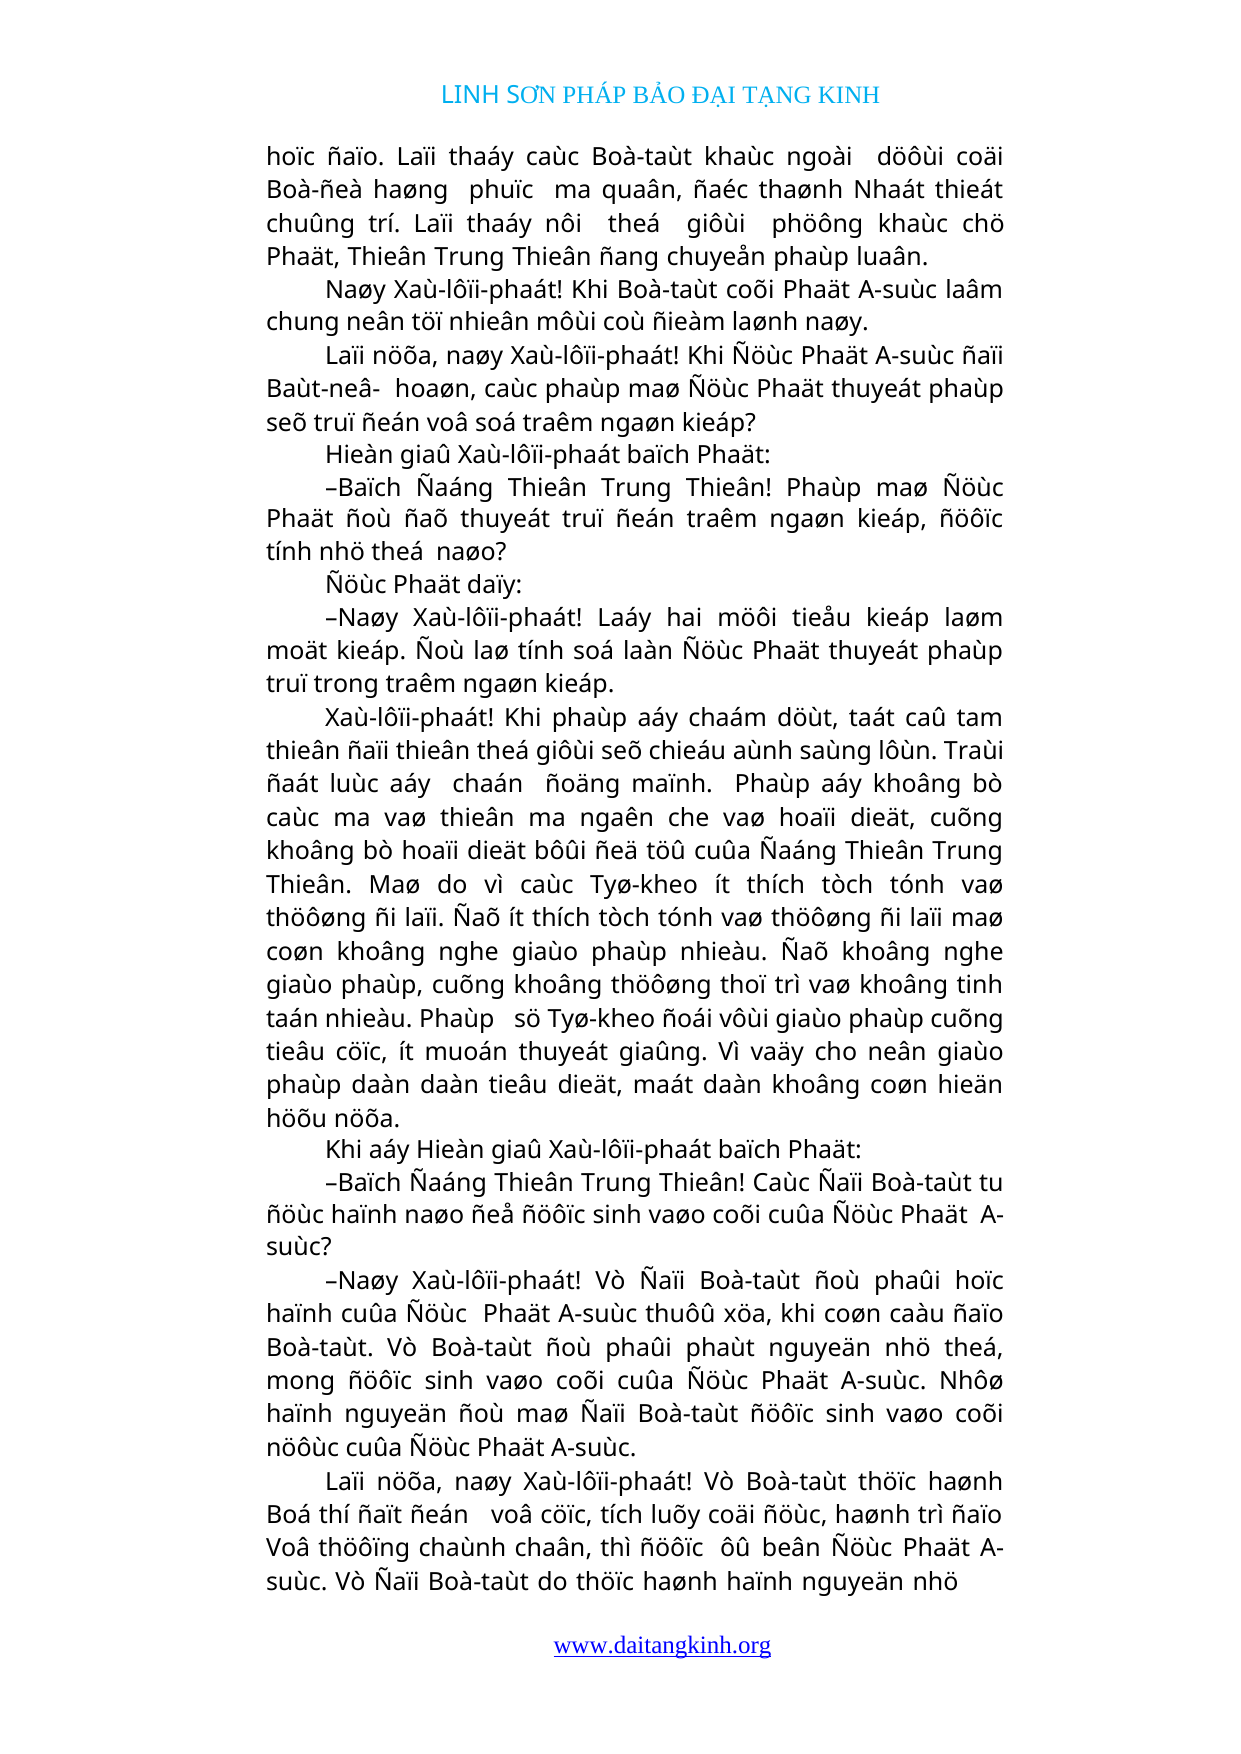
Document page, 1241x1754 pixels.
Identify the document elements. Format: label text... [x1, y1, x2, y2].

text –Baïch Ñaáng Thieân Trung Thieân! Caùc Ñaïi Boà-taùt tu ñöùc haïnh naøo ñeå ñöôïc sinh vaøo coõi cuûa Ñöùc Phaät A-suùc? [266, 1165, 1004, 1263]
text www.daitangkinh.org [553, 1631, 1065, 1659]
text –Naøy Xaù-lôïi-phaát! Laáy hai möôi tieåu kieáp laøm moät kieáp. Ñoù laø tính soá laàn Ñöùc Phaät thuyeát phaùp truï trong traêm ngaøn kieáp. [266, 600, 1004, 700]
text Hieàn giaû Xaù-lôïi-phaát baïch Phaät: [325, 438, 1065, 469]
text Khi aáy Hieàn giaû Xaù-lôïi-phaát baïch Phaät: [325, 1134, 1065, 1165]
text Laïi nöõa, naøy Xaù-lôïi-phaát! Khi Ñöùc Phaät A-suùc ñaïi Baùt-neâ- hoaøn, caùc phaùp maø Ñöùc Phaät thuyeát phaùp seõ truï ñeán voâ soá traêm ngaøn kieáp? [266, 338, 1004, 438]
text –Baïch Ñaáng Thieân Trung Thieân! Phaùp maø Ñöùc Phaät ñoù ñaõ thuyeát truï ñeán traêm ngaøn kieáp, ñöôïc tính nhö theá naøo? [266, 470, 1004, 568]
text Laïi nöõa, naøy Xaù-lôïi-phaát! Vò Boà-taùt thöïc haønh Boá thí ñaït ñeán voâ cöïc, tích luõy coäi ñöùc, haønh trì ñaïo Voâ thöôïng chaùnh chaân, thì ñöôïc ôû beân Ñöùc Phaät A-suùc. Vò Ñaïi Boà-taùt do thöïc haønh haïnh nguyeän nhö [266, 1464, 1004, 1597]
text Naøy Xaù-lôïi-phaát! Khi Boà-taùt coõi Phaät A-suùc laâm chung neân töï nhieân môùi coù ñieàm laønh naøy. [266, 273, 1004, 338]
text Ñöùc Phaät daïy: [325, 568, 1065, 600]
text –Naøy Xaù-lôïi-phaát! Vò Ñaïi Boà-taùt ñoù phaûi hoïc haïnh cuûa Ñöùc Phaät A-suùc thuôû xöa, khi coøn caàu ñaïo Boà-taùt. Vò Boà-taùt ñoù phaûi phaùt nguyeän nhö theá, mong ñöôïc sinh vaøo coõi cuûa Ñöùc Phaät A-suùc. Nhôø haïnh nguyeän ñoù maø Ñaïi Boà-taùt ñöôïc sinh vaøo coõi nöôùc cuûa Ñöùc Phaät A-suùc. [266, 1263, 1004, 1464]
text Xaù-lôïi-phaát! Khi phaùp aáy chaám döùt, taát caû tam thieân ñaïi thieân theá giôùi seõ chieáu aùnh saùng lôùn. Traùi ñaát luùc aáy chaán ñoäng maïnh. Phaùp aáy khoâng bò caùc ma vaø thieân ma ngaên che vaø hoaïi dieät, cuõng khoâng bò hoaïi dieät bôûi ñeä töû cuûa Ñaáng Thieân Trung Thieân. Maø do vì caùc Tyø-kheo ít thích tòch tónh vaø thöôøng ñi laïi. Ñaõ ít thích tòch tónh vaø thöôøng ñi laïi maø coøn khoâng nghe giaùo phaùp nhieàu. Ñaõ khoâng nghe giaùo phaùp, cuõng khoâng thöôøng thoï trì vaø khoâng tinh taán nhieàu. Phaùp sö Tyø-kheo ñoái vôùi giaùo phaùp cuõng tieâu cöïc, ít muoán thuyeát giaûng. Vì vaäy cho neân giaùo phaùp daàn daàn tieâu dieät, maát daàn khoâng coøn hieän höõu nöõa. [266, 700, 1004, 1134]
text hoïc ñaïo. Laïi thaáy caùc Boà-taùt khaùc ngoài döôùi coäi Boà-ñeà haøng phuïc ma quaân, ñaéc thaønh Nhaát thieát chuûng trí. Laïi thaáy nôi theá giôùi phöông khaùc chö Phaät, Thieân Trung Thieân ñang chuyeån phaùp luaân. [266, 139, 1004, 273]
